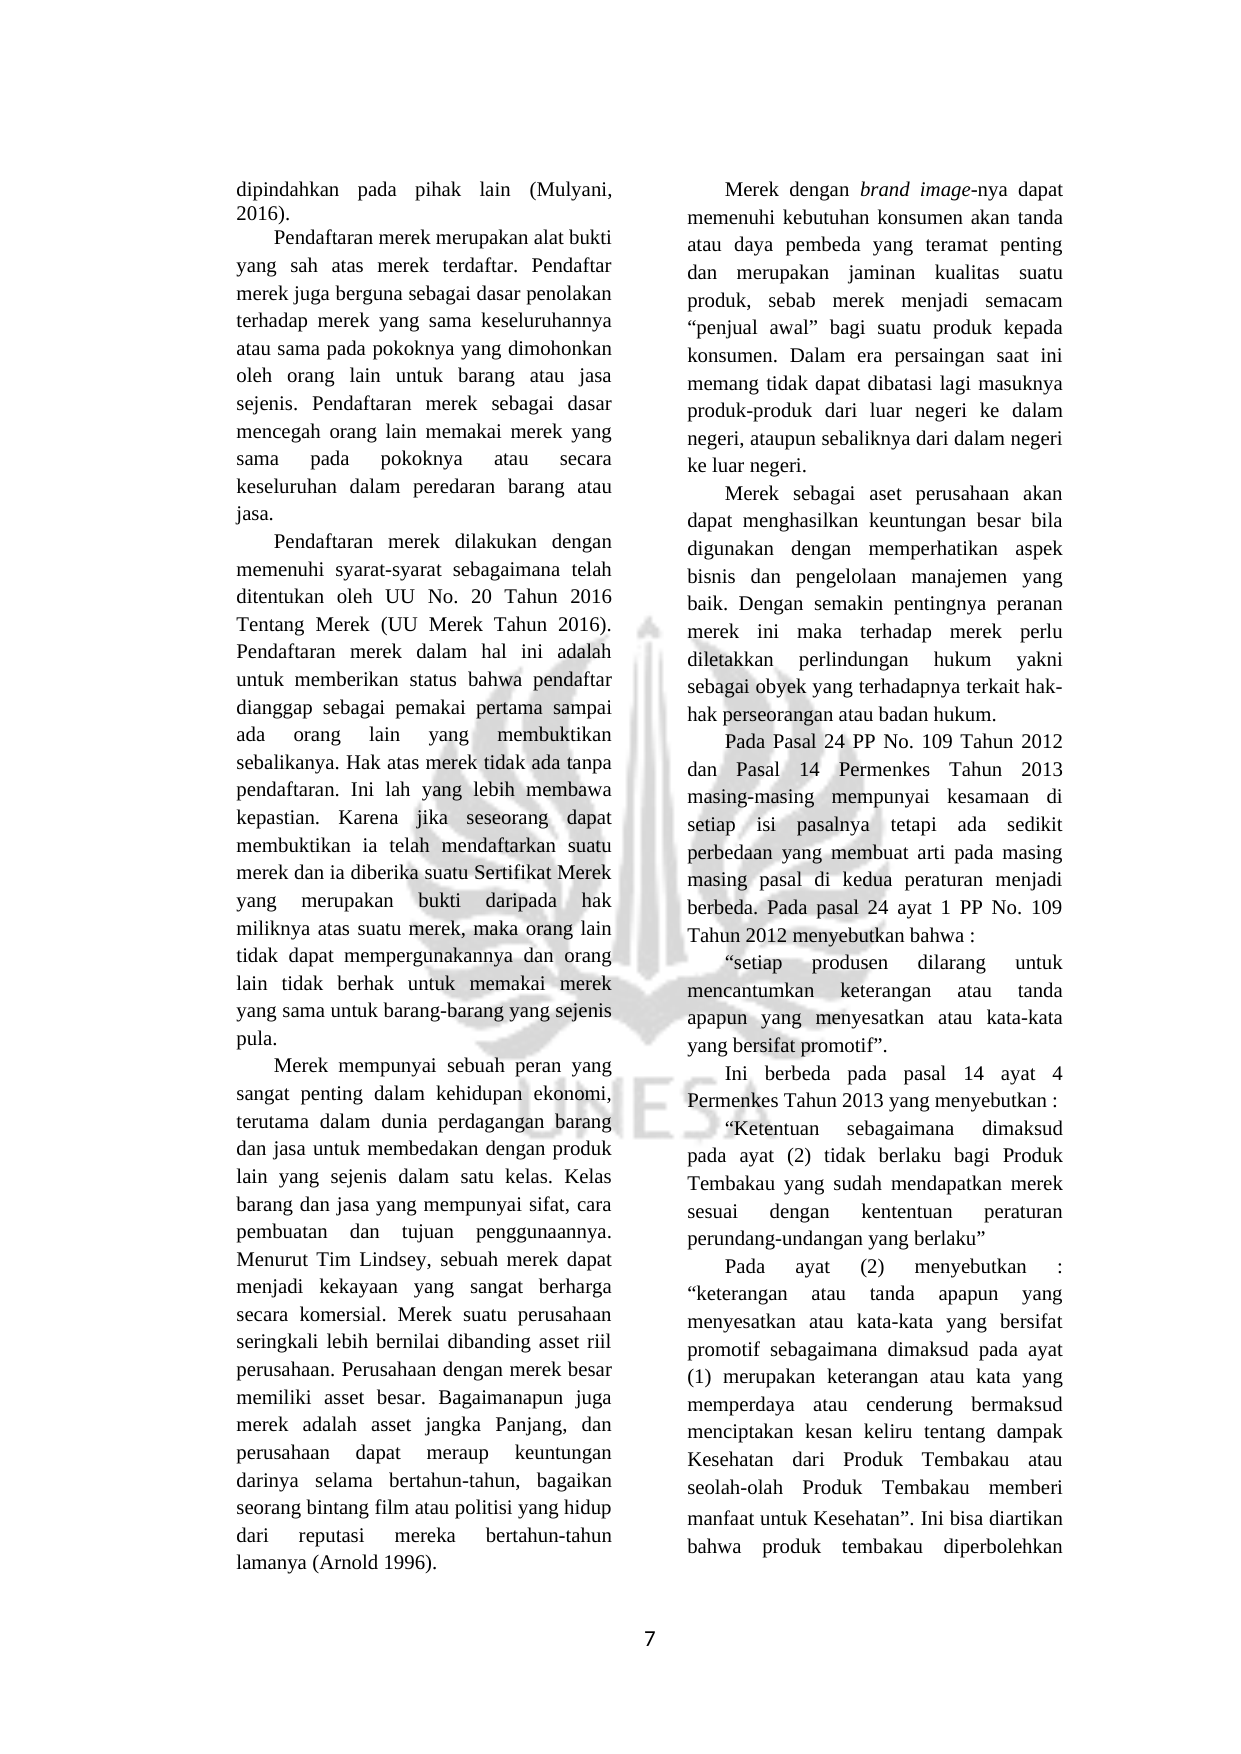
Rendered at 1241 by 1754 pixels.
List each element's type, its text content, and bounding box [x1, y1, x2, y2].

list Pada Pasal 24 PP No. 109 Tahun 2012 dan Pasal 14 Permenkes Tahun 2013 masing-masing mempunyai kesamaan di setiap isi pasalnya tetapi ada sedikit perbedaan yang membuat arti pada masing masing pasal di kedua peraturan menjadi berbeda. Pada pasal 24 ayat 1 PP No. 109 Tahun 2012 menyebutkan bahwa : [687, 729, 1063, 947]
list Pendaftaran merek merupakan alat bukti yang sah atas merek terdaftar. Pendaftar merek juga berguna sebagai dasar penolakan terhadap merek yang sama keseluruhannya atau sama pada pokoknya yang dimohonkan oleh orang lain untuk barang atau jasa sejenis. Pendaftaran merek sebagai dasar mencegah orang lain memakai merek yang sama pada pokoknya atau secara keseluruhan dalam peredaran barang atau jasa. [236, 225, 612, 525]
list Merek sebagai aset perusahaan akan dapat menghasilkan keuntungan besar bila digunakan dengan memperhatikan aspek bisnis dan pengelolaan manajemen yang baik. Dengan semakin pentingnya peranan merek ini maka terhadap merek perlu diletakkan perlindungan hukum yakni sebagai obyek yang terhadapnya terkait hak-hak perseorangan atau badan hukum. [687, 481, 1063, 726]
list Merek mempunyai sebuah peran yang sangat penting dalam kehidupan ekonomi, terutama dalam dunia perdagangan barang dan jasa untuk membedakan dengan produk lain yang sejenis dalam satu kelas. Kelas barang dan jasa yang mempunyai sifat, cara pembuatan dan tujuan penggunaannya. Menurut Tim Lindsey, sebuah merek dapat menjadi kekayaan yang sangat berharga secara komersial. Merek suatu perusahaan seringkali lebih bernilai dibanding asset riil perusahaan. Perusahaan dengan merek besar memiliki asset besar. Bagaimanapun juga merek adalah asset jangka Panjang, dan perusahaan dapat meraup keuntungan darinya selama bertahun-tahun, bagaikan seorang bintang film atau politisi yang hidup dari reputasi mereka bertahun-tahun lamanya (Arnold 1996). [236, 1053, 612, 1574]
list “Ketentuan sebagaimana dimaksud pada ayat (2) tidak berlaku bagi Produk Tembakau yang sudah mendapatkan merek sesuai dengan kententuan peraturan perundang-undangan yang berlaku” [687, 1116, 1063, 1250]
list Merek dengan brand image-nya dapat memenuhi kebutuhan konsumen akan tanda atau daya pembeda yang teramat penting dan merupakan jaminan kualitas suatu produk, sebab merek menjadi semacam “penjual awal” bagi suatu produk kepada konsumen. Dalam era persaingan saat ini memang tidak dapat dibatasi lagi masuknya produk-produk dari luar negeri ke dalam negeri, ataupun sebaliknya dari dalam negeri ke luar negeri. [687, 177, 1063, 477]
list “setiap produsen dilarang untuk mencantumkan keterangan atau tanda apapun yang menyesatkan atau kata-kata yang bersifat promotif”. [687, 950, 1063, 1057]
list Pendaftaran merek dilakukan dengan memenuhi syarat-syarat sebagaimana telah ditentukan oleh UU No. 20 Tahun 2016 Tentang Merek (UU Merek Tahun 2016). Pendaftaran merek dalam hal ini adalah untuk memberikan status bahwa pendaftar dianggap sebagai pemakai pertama sampai ada orang lain yang membuktikan sebalikanya. Hak atas merek tidak ada tanpa pendaftaran. Ini lah yang lebih membawa kepastian. Karena jika seseorang dapat membuktikan ia telah mendaftarkan suatu merek dan ia diberika suatu Sertifikat Merek yang merupakan bukti daripada hak miliknya atas suatu merek, maka orang lain tidak dapat mempergunakannya dan orang lain tidak berhak untuk memakai merek yang sama untuk barang-barang yang sejenis pula. [236, 529, 612, 1050]
list Ini berbeda pada pasal 14 ayat 4 Permenkes Tahun 2013 yang menyebutkan : [687, 1061, 1063, 1112]
